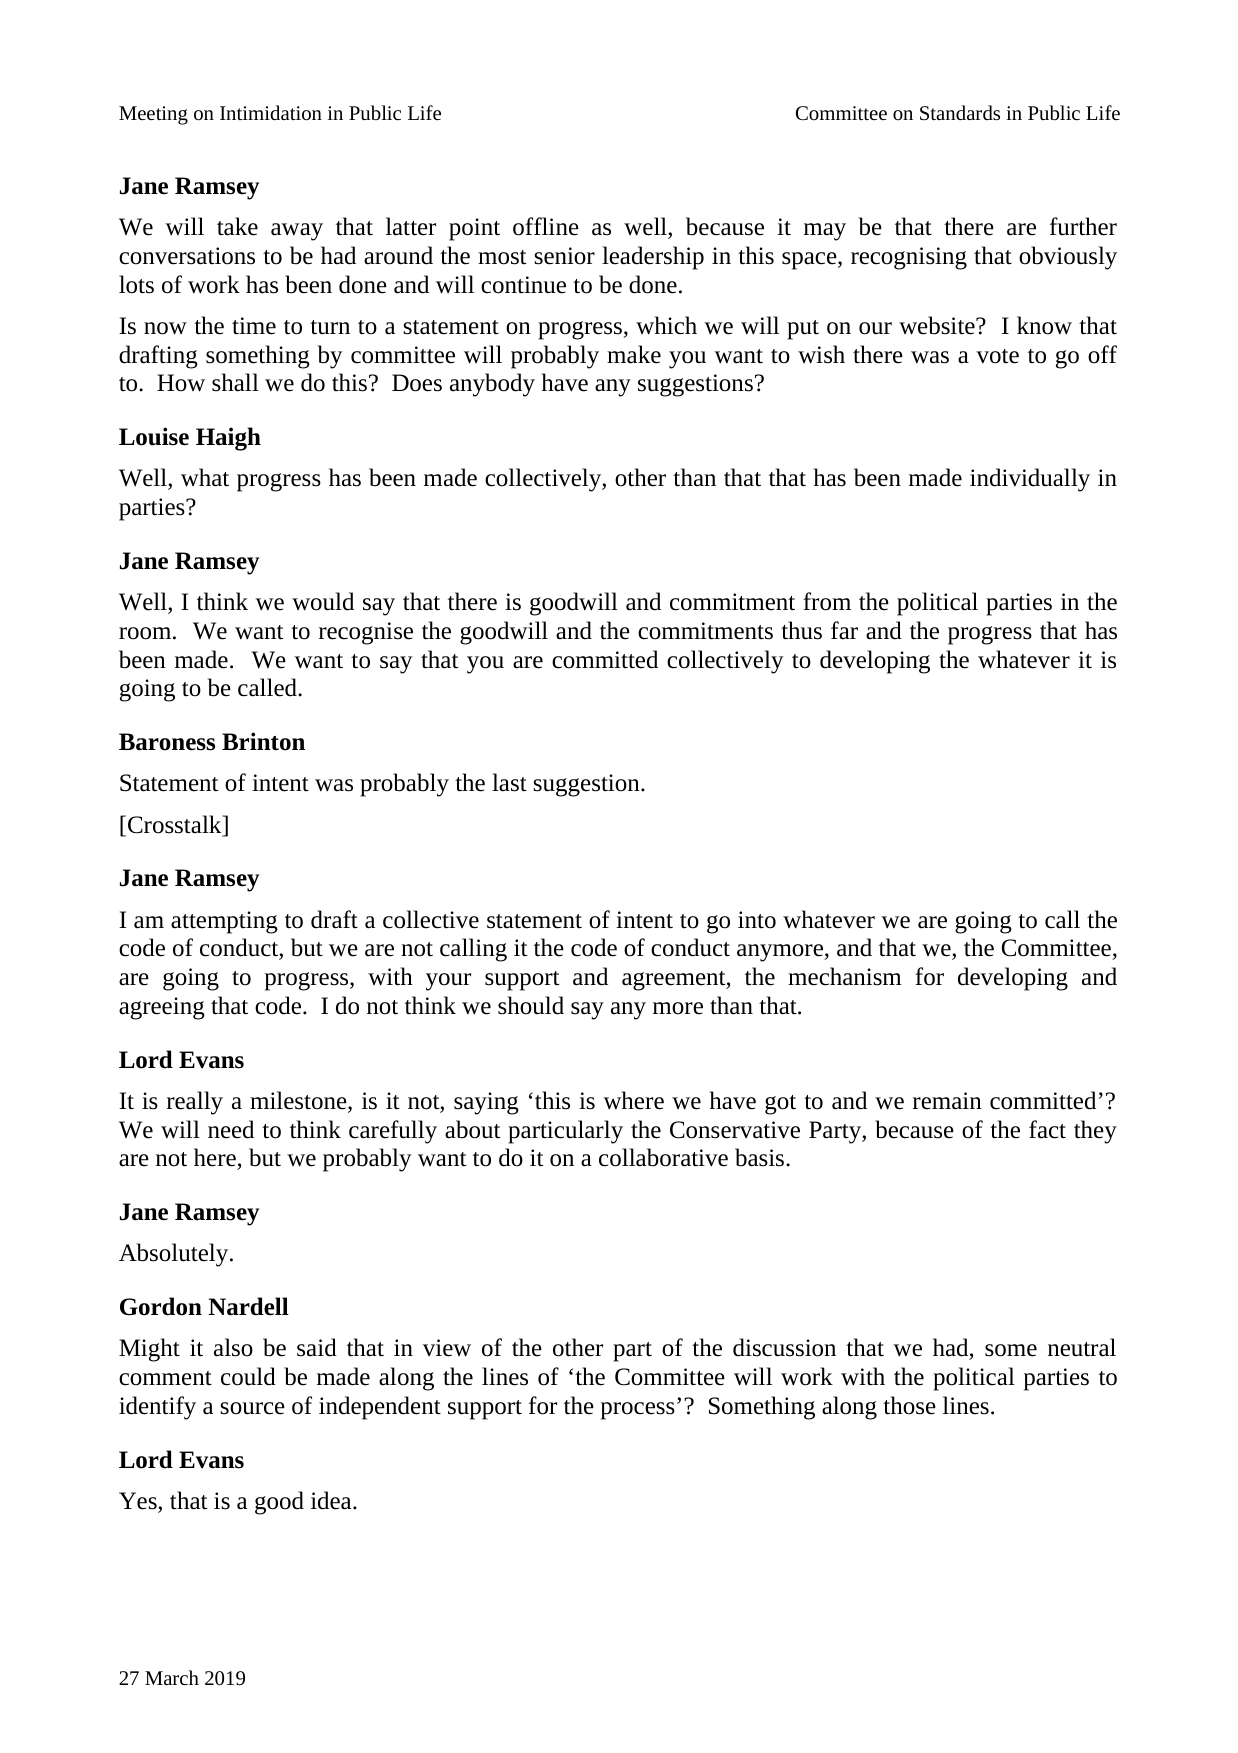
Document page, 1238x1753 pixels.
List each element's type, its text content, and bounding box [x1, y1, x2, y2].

text Baroness Brinton [118, 727, 1119, 756]
text Yes, that is a good idea. [118, 1486, 1119, 1515]
text It is really a milestone, is it not, saying ‘this is where we have got to and we remain committed’? We will need to think carefully about particularly the Conservative Party, because of the fact they are not here, but we probably want to do it on a collaborative basis. [118, 1086, 1119, 1172]
text Jane Ramsey [118, 863, 1119, 892]
text Might it also be said that in view of the other part of the discussion that we had, some neutral comment could be made along the lines of ‘the Committee will work with the political parties to identify a source of independent support for the process’? Something along those lines. [118, 1333, 1119, 1420]
text Lord Evans [118, 1045, 1119, 1073]
text We will take away that latter point offline as well, because it may be that there are further conversations to be had around the most senior leadership in this space, recognising that obviously lots of work has been done and will continue to be done. [118, 212, 1119, 298]
text [Crosstalk] [118, 810, 1119, 838]
text Lord Evans [118, 1445, 1119, 1473]
text Gordon Nardell [118, 1292, 1119, 1321]
text Well, what progress has been made collectively, other than that that has been made individually in parties? [118, 463, 1119, 521]
text Jane Ramsey [118, 171, 1119, 200]
text Statement of intent was probably the last suggestion. [118, 768, 1119, 797]
text Louise Haigh [118, 422, 1119, 451]
text Is now the time to turn to a statement on progress, which we will put on our website? I know that drafting something by committee will probably make you want to wish there was a vote to go off to. How shall we do this? Does anybody have any suggestions? [118, 311, 1119, 397]
text Well, I think we would say that there is goodwill and commitment from the political parties in the room. We want to recognise the goodwill and the commitments thus far and the progress that has been made. We want to say that you are committed collectively to developing the whatever it is going to be called. [118, 587, 1119, 702]
text I am attempting to draft a collective statement of intent to go into whatever we are going to call the code of conduct, but we are not calling it the code of conduct anymore, and that we, the Committee, are going to progress, with your support and agreement, the mechanism for developing and agreeing that code. I do not think we should say any more than that. [118, 905, 1119, 1020]
text Jane Ramsey [118, 1197, 1119, 1226]
text Absolutely. [118, 1238, 1119, 1267]
text Jane Ramsey [118, 546, 1119, 575]
